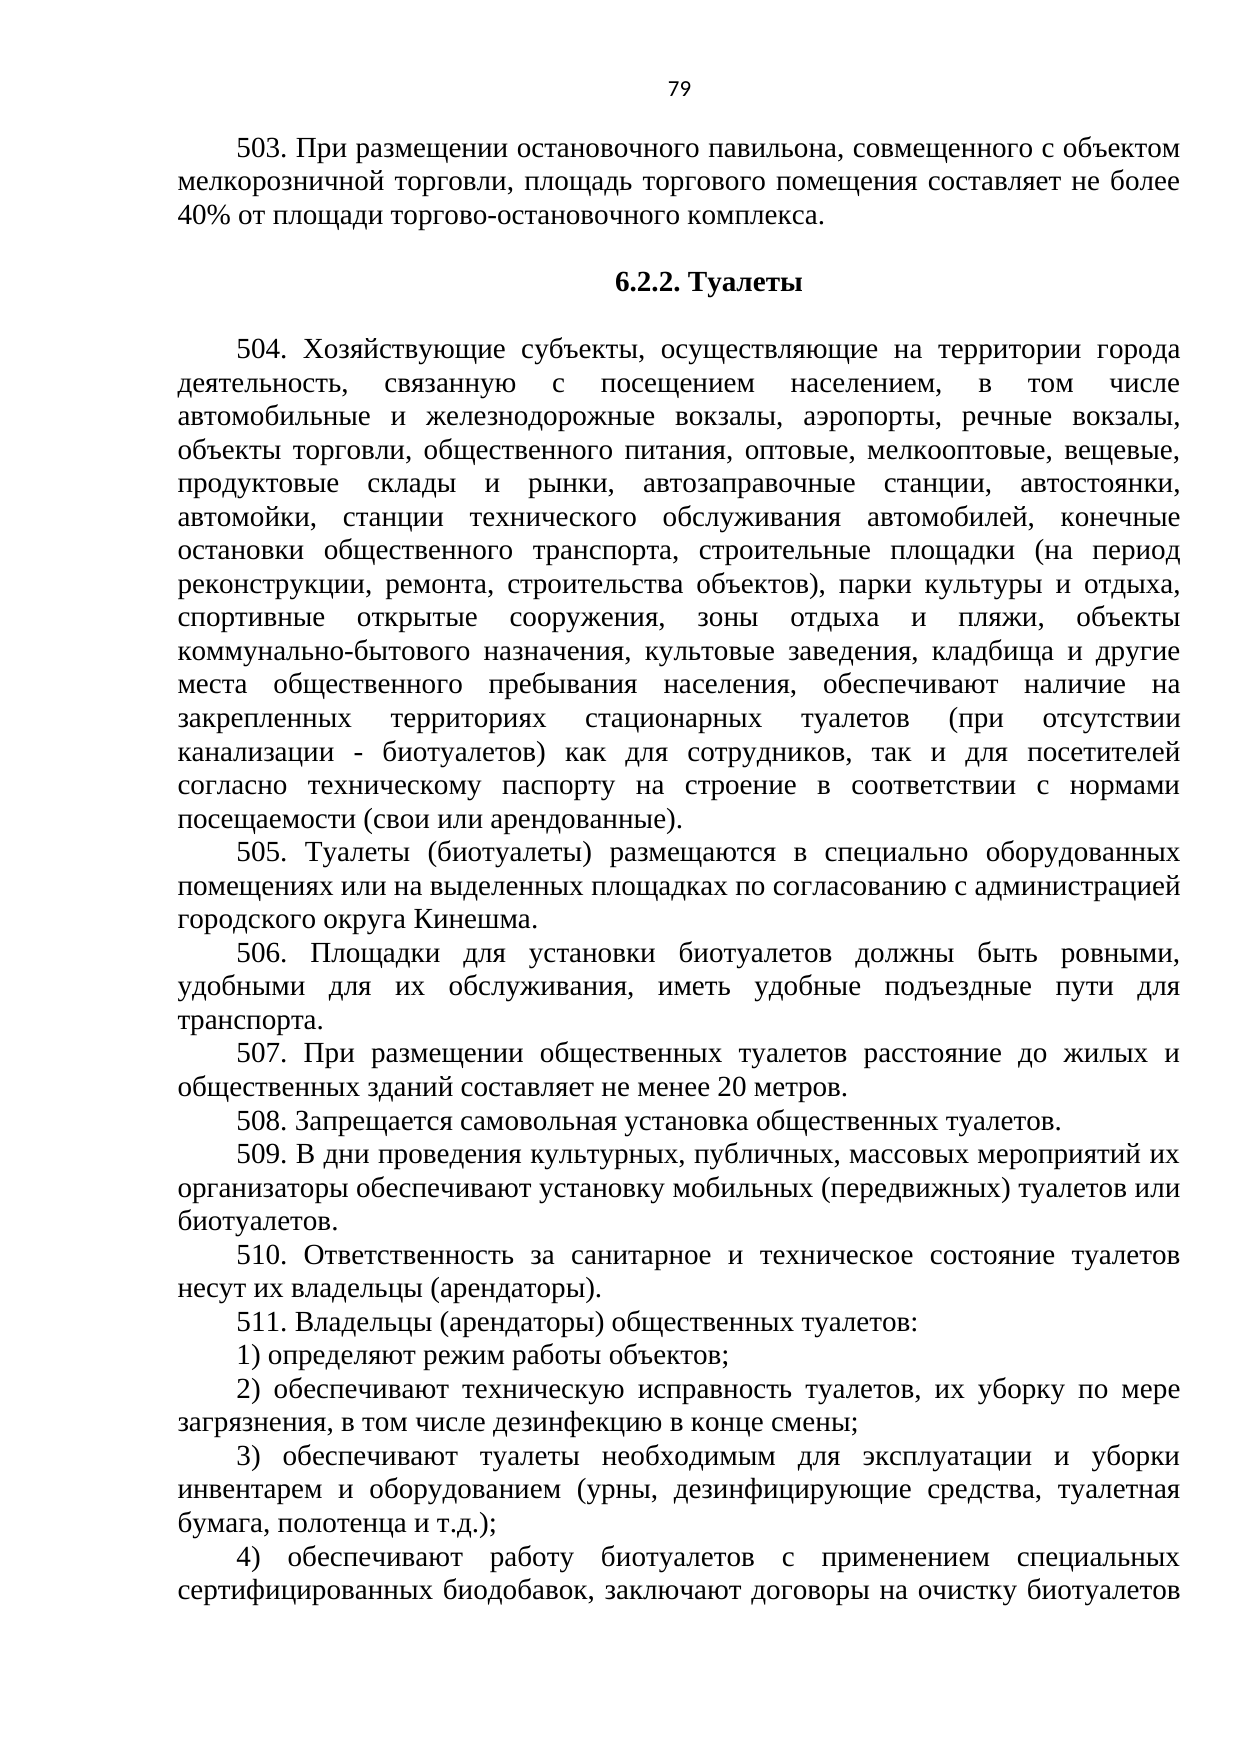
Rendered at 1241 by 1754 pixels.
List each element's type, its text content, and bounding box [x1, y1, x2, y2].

text 504. Хозяйствующие субъекты, осуществляющие на территории города деятельность, связанную с посещением населением, в том числе автомобильные и железнодорожные вокзалы, аэропорты, речные вокзалы, объекты торговли, общественного питания, оптовые, мелкооптовые, вещевые, продуктовые склады и рынки, автозаправочные станции, автостоянки, автомойки, станции технического обслуживания автомобилей, конечные остановки общественного транспорта, строительные площадки (на период реконструкции, ремонта, строительства объектов), парки культуры и отдыха, спортивные открытые сооружения, зоны отдыха и пляжи, объекты коммунально-бытового назначения, культовые заведения, кладбища и другие места общественного пребывания населения, обеспечивают наличие на закрепленных территориях стационарных туалетов (при отсутствии канализации - биотуалетов) как для сотрудников, так и для посетителей согласно техническому паспорту на строение в соответствии с нормами посещаемости (свои или арендованные). [177, 331, 1181, 834]
text 1) определяют режим работы объектов; [177, 1337, 1181, 1371]
text 508. Запрещается самовольная установка общественных туалетов. [177, 1103, 1181, 1136]
text 2) обеспечивают техническую исправность туалетов, их уборку по мере загрязнения, в том числе дезинфекцию в конце смены; [177, 1371, 1181, 1438]
text 509. В дни проведения культурных, публичных, массовых мероприятий их организаторы обеспечивают установку мобильных (передвижных) туалетов или биотуалетов. [177, 1136, 1181, 1237]
text 507. При размещении общественных туалетов расстояние до жилых и общественных зданий составляет не менее 20 метров. [177, 1036, 1181, 1103]
text 503. При размещении остановочного павильона, совмещенного с объектом мелкорозничной торговли, площадь торгового помещения составляет не более 40% от площади торгово-остановочного комплекса. [177, 130, 1181, 231]
text 510. Ответственность за санитарное и техническое состояние туалетов несут их владельцы (арендаторы). [177, 1237, 1181, 1304]
text 6.2.2. Туалеты [177, 264, 1181, 298]
text 506. Площадки для установки биотуалетов должны быть ровными, удобными для их обслуживания, иметь удобные подъездные пути для транспорта. [177, 935, 1181, 1036]
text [177, 1539, 1181, 1606]
text 3) обеспечивают туалеты необходимым для эксплуатации и уборки инвентарем и оборудованием (урны, дезинфицирующие средства, туалетная бумага, полотенца и т.д.); [177, 1438, 1181, 1539]
text 511. Владельцы (арендаторы) общественных туалетов: [177, 1304, 1181, 1337]
text 505. Туалеты (биотуалеты) размещаются в специально оборудованных помещениях или на выделенных площадках по согласованию с администрацией городского округа Кинешма. [177, 834, 1181, 935]
